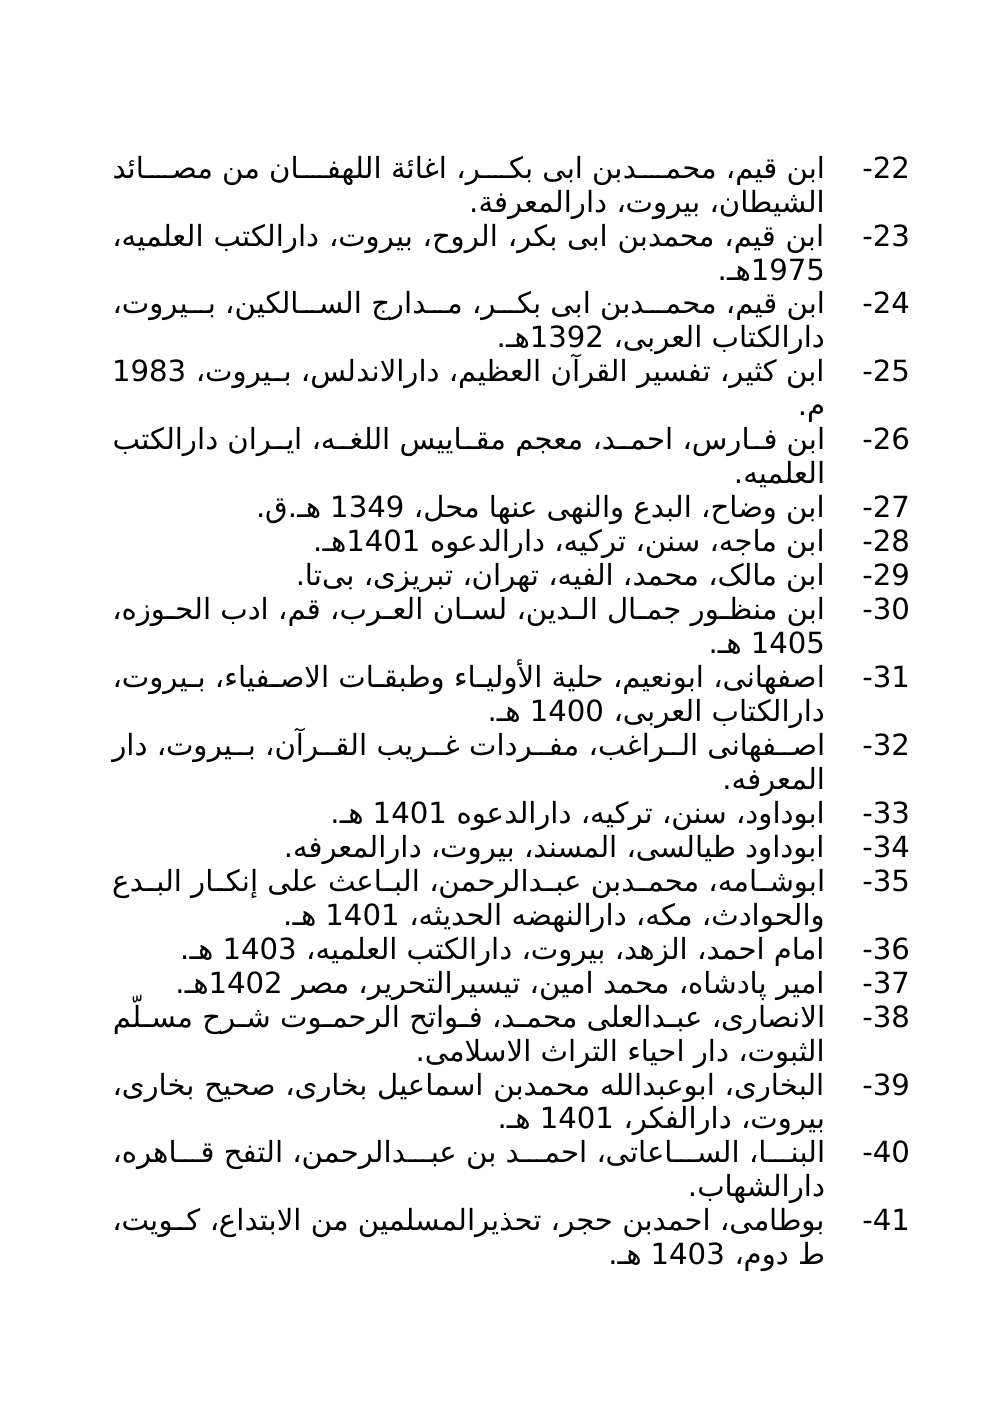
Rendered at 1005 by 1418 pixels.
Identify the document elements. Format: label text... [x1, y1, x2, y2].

list ابن وضاح، البدع والنهی عنها محل، 1349 هـ.ق. [112, 491, 862, 524]
list البخاری، ابوعبدالله محمدبن اسماعیل بخاری، صحیح بخاری، بیروت، دارالفکر، 1401 هـ. [112, 1068, 862, 1136]
list ابن فارس، احمد، معجم مقاییس اللغه، ایران دارالکتب العلمیه. [112, 423, 862, 491]
list ابن منظور جمال الدین، لسان العرب، قم، ادب الحوزه، 1405 هـ. [112, 592, 862, 660]
list اصفهانی الراغب، مفردات غریب القرآن، بیروت، دار المعرفه. [112, 728, 862, 796]
list ابوداود طیالسی، المسند، بیروت، دارالمعرفه. [112, 830, 862, 864]
list ابن ماجه، سنن، ترکیه، دارالدعوه 1401هـ. [112, 524, 862, 558]
list امام احمد، الزهد، بیروت، دارالکتب العلمیه، 1403 هـ. [112, 932, 862, 966]
list ابوداود، سنن، ترکیه، دارالدعوه 1401 هـ. [112, 796, 862, 830]
list ابن قیم، محمدبن ابی بکر، مدارج السالکین، بیروت، دارالکتاب العربی، 1392هـ. [112, 287, 862, 355]
list ابن قیم، محمدبن ابی بکر، الروح، بیروت، دارالکتب العلمیه، 1975هـ. [112, 219, 862, 287]
list ابن قیم، محمدبن ابی بکر، اغائة اللهفان من مصائد الشیطان، بیروت، دارالمعرفة. [112, 151, 862, 219]
list البنا، الساعاتی، احمد بن عبدالرحمن، التفح قاهره، دارالشهاب. [112, 1136, 862, 1204]
list ابن کثیر، تفسیر القرآن العظیم، دارالاندلس، بیروت، 1983 م. [112, 355, 862, 423]
list بوطامی، احمدبن حجر، تحذیرالمسلمین من الابتداع، کویت، ط دوم، 1403 هـ. [112, 1204, 862, 1272]
list اصفهانی، ابونعیم، حلیة الأولیاء وطبقات الاصفیاء، بیروت، دارالکتاب العربی، 1400 هـ. [112, 660, 862, 728]
list امیر پادشاه، محمد امین، تیسیرالتحریر، مصر 1402هـ. [112, 966, 862, 1000]
list ابن مالک، محمد، الفیه، تهران، تبریزی، بی‌تا. [112, 558, 862, 592]
list الانصاری، عبدالعلی محمد، فواتح الرحموت شرح مسلّم الثبوت، دار احیاء التراث الاسلامی. [112, 1000, 862, 1068]
list ابوشامه، محمدبن عبدالرحمن، الباعث علی إنکار البدع والحوادث، مکه، دارالنهضه الحدیثه، 1401 هـ. [112, 864, 862, 932]
